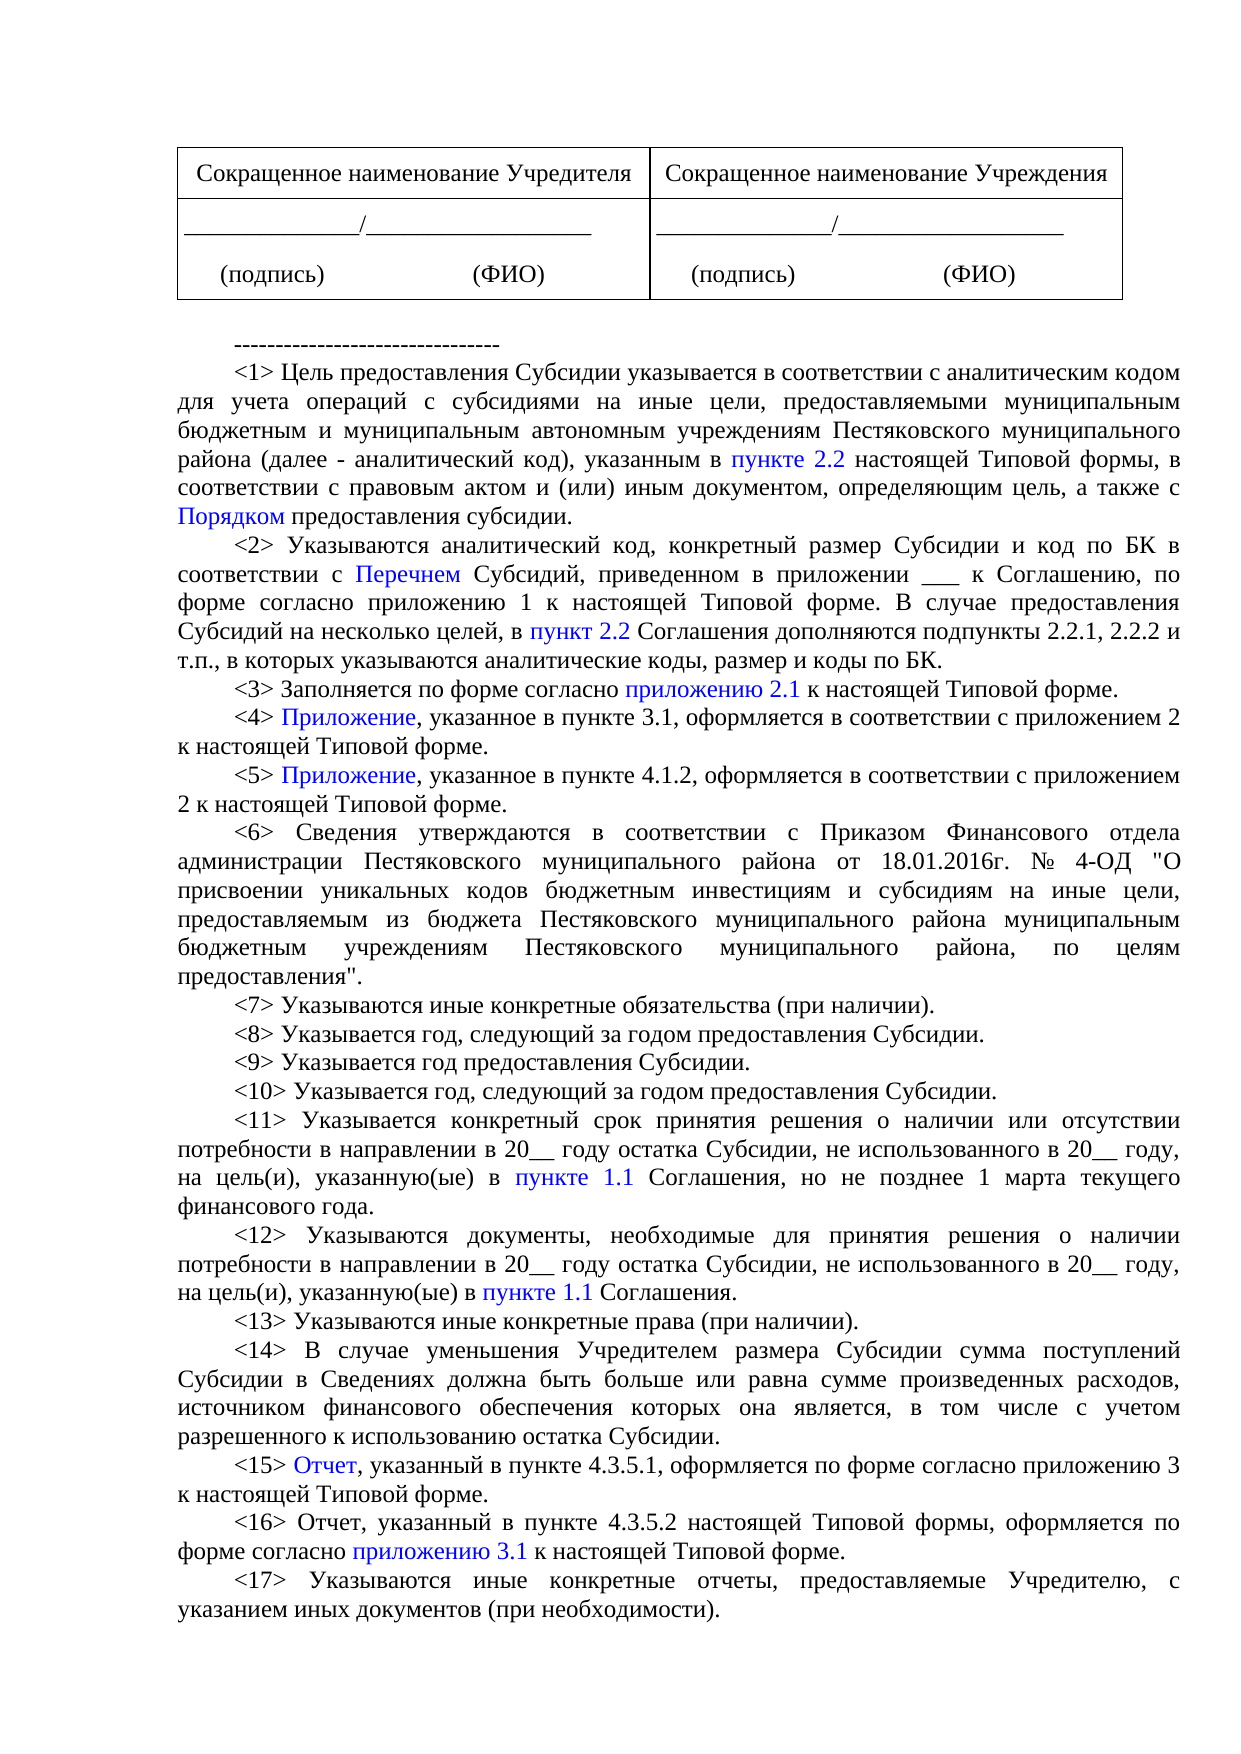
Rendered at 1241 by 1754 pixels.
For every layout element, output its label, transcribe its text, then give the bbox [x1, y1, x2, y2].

text <5> Приложение, указанное в пункте 4.1.2, оформляется в соответствии с приложением 2 к настоящей Типовой форме. [177, 760, 1181, 817]
text <9> Указывается год предоставления Субсидии. [177, 1047, 1181, 1076]
table_cell (ФИО) [367, 249, 649, 299]
text <11> Указывается конкретный срок принятия решения о наличии или отсутствии потребности в направлении в 20__ году остатка Субсидии, не использованного в 20__ году, на цель(и), указанную(ые) в пункте 1.1 Соглашения, но не позднее 1 марта текущего финансового года. [177, 1105, 1181, 1220]
text <4> Приложение, указанное в пункте 3.1, оформляется в соответствии с приложением 2 к настоящей Типовой форме. [177, 702, 1181, 760]
text <6> Сведения утверждаются в соответствии с Приказом Финансового отдела администрации Пестяковского муниципального района от 18.01.2016г. № 4-ОД "О присвоении уникальных кодов бюджетным инвестициям и субсидиям на иные цели, предоставляемым из бюджета Пестяковского муниципального района муниципальным бюджетным учреждениям Пестяковского муниципального района, по целям предоставления". [177, 817, 1181, 990]
text -------------------------------- [177, 329, 1181, 357]
table_header Сокращенное наименование Учредителя [178, 148, 649, 198]
text <10> Указывается год, следующий за годом предоставления Субсидии. [177, 1076, 1181, 1105]
text <15> Отчет, указанный в пункте 4.3.5.1, оформляется по форме согласно приложению 3 к настоящей Типовой форме. [177, 1450, 1181, 1507]
text <17> Указываются иные конкретные отчеты, предоставляемые Учредителю, с указанием иных документов (при необходимости). [177, 1565, 1181, 1622]
table_header Сокращенное наименование Учреждения [651, 148, 1122, 198]
text <2> Указываются аналитический код, конкретный размер Субсидии и код по БК в соответствии с Перечнем Субсидий, приведенном в приложении ___ к Соглашению, по форме согласно приложению 1 к настоящей Типовой форме. В случае предоставления Субсидий на несколько целей, в пункт 2.2 Соглашения дополняются подпункты 2.2.1, 2.2.2 и т.п., в которых указываются аналитические коды, размер и коды по БК. [177, 530, 1181, 674]
text <13> Указываются иные конкретные права (при наличии). [177, 1306, 1181, 1335]
text <7> Указываются иные конкретные обязательства (при наличии). [177, 990, 1181, 1019]
table_cell (ФИО) [836, 249, 1122, 299]
text <12> Указываются документы, необходимые для принятия решения о наличии потребности в направлении в 20__ году остатка Субсидии, не использованного в 20__ году, на цель(и), указанную(ые) в пункте 1.1 Соглашения. [177, 1220, 1181, 1306]
text <3> Заполняется по форме согласно приложению 2.1 к настоящей Типовой форме. [177, 674, 1181, 702]
text <1> Цель предоставления Субсидии указывается в соответствии с аналитическим кодом для учета операций с субсидиями на иные цели, предоставляемыми муниципальным бюджетным и муниципальным автономным учреждениям Пестяковского муниципального района (далее - аналитический код), указанным в пункте 2.2 настоящей Типовой формы, в соответствии с правовым актом и (или) иным документом, определяющим цель, а также с Порядком предоставления субсидии. [177, 357, 1181, 530]
table_cell ______________/__________________ [178, 199, 649, 249]
text <14> В случае уменьшения Учредителем размера Субсидии сумма поступлений Субсидии в Сведениях должна быть больше или равна сумме произведенных расходов, источником финансового обеспечения которых она является, в том числе с учетом разрешенного к использованию остатка Субсидии. [177, 1335, 1181, 1450]
table_cell (подпись) [651, 249, 836, 299]
text <16> Отчет, указанный в пункте 4.3.5.2 настоящей Типовой формы, оформляется по форме согласно приложению 3.1 к настоящей Типовой форме. [177, 1507, 1181, 1565]
text <8> Указывается год, следующий за годом предоставления Субсидии. [177, 1019, 1181, 1047]
table_cell ______________/__________________ [651, 199, 1122, 249]
table_cell (подпись) [178, 249, 367, 299]
